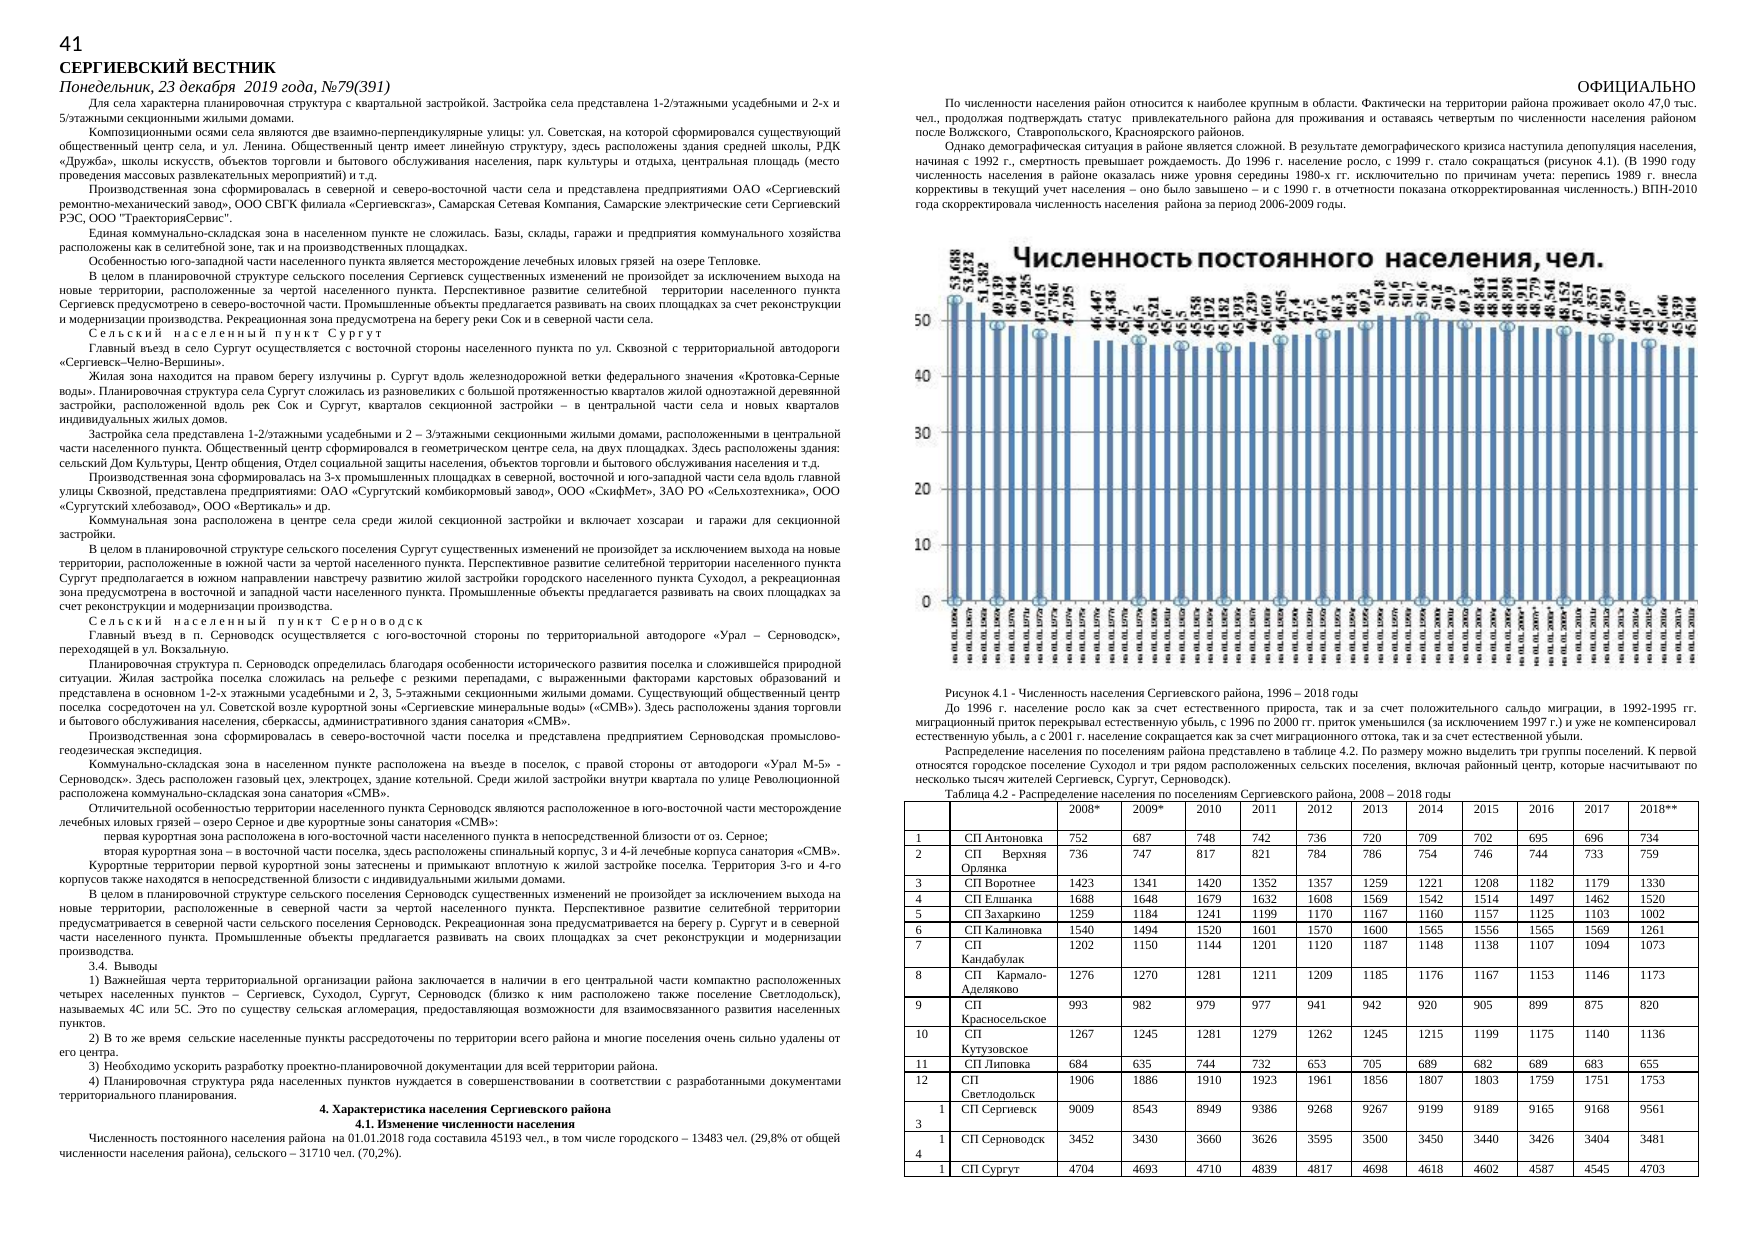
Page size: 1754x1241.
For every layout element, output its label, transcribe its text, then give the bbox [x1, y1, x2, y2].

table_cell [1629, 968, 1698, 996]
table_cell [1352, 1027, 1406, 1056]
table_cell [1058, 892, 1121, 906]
text 1) Важнейшая черта территориальной организации района заключается в наличии в его центральной части компактно расположенных четырех населенных пунктов – Сергиевск, Суходол, Сургут, Серноводск (близко к ним расположено также поселение Светлодольск), называемых 4С или 5С. Это по существу сельская агломерация, предоставляющая возможности для взаимосвязанного развития населенных пунктов. [59, 973, 842, 1030]
text Численность постоянного населения района на 01.01.2018 года составила 45193 чел., в том числе городского – 13483 чел. (29,8% от общей численности населения района), сельского – 31710 чел. (70,2%). [59, 1131, 842, 1160]
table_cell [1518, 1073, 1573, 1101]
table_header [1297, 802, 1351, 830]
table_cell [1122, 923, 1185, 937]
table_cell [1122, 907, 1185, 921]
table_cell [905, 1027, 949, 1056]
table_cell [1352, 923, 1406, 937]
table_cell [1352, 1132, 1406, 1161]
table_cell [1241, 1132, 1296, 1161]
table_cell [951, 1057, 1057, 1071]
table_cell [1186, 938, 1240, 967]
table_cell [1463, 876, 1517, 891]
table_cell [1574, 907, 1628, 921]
text Планировочная структура п. Серноводск определилась благодаря особенности исторического развития поселка и сложившейся природной ситуации. Жилая застройка поселка сложилась на рельефе с резкими перепадами, с выраженными факторами карстовых образований и представлена в основном 1-2-х этажными усадебными и 2, 3, 5-этажными секционными жилыми домами. Существующий общественный центр поселка сосредоточен на ул. Советской возле курортной зоны «Сергиевские минеральные воды» («СМВ»). Здесь расположены здания торговли и бытового обслуживания населения, сберкассы, административного здания санатория «СМВ». [59, 657, 842, 728]
text Особенностью юго-западной части населенного пункта является месторождение лечебных иловых грязей на озере Тепловке. [59, 254, 842, 268]
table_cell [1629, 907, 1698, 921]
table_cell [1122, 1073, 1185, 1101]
text Для села характерна планировочная структура с квартальной застройкой. Застройка села представлена 1-2/этажными усадебными и 2-х и 5/этажными секционными жилыми домами. [59, 96, 842, 125]
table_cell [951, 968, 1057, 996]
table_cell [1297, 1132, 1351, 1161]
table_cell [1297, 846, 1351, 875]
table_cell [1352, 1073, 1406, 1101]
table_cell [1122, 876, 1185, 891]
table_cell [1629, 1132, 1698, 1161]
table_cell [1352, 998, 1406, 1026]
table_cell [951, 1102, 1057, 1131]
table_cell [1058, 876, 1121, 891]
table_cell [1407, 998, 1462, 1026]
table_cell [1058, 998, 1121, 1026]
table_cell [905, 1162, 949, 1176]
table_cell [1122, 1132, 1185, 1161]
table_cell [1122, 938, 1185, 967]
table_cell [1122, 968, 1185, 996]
text Композиционными осями села являются две взаимно-перпендикулярные улицы: ул. Советская, на которой сформировался существующий общественный центр села, и ул. Ленина. Общественный центр имеет линейную структуру, здесь расположены здания средней школы, РДК «Дружба», школы искусств, объектов торговли и бытового обслуживания населения, парк культуры и отдыха, центральная площадь (место проведения массовых развлекательных мероприятий) и т.д. [59, 125, 842, 182]
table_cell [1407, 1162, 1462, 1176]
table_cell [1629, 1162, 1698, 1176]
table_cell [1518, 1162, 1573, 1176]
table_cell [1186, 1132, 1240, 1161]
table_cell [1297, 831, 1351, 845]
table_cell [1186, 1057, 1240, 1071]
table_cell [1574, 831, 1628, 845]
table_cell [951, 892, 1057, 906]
text 4) Планировочная структура ряда населенных пунктов нуждается в совершенствовании в соответствии с разработанными документами территориального планирования. [59, 1073, 842, 1102]
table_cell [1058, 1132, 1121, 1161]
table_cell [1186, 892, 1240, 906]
text Производственная зона сформировалась в северо-восточной части поселка и представлена предприятием Серноводская промыслово-геодезическая экспедиция. [59, 728, 842, 757]
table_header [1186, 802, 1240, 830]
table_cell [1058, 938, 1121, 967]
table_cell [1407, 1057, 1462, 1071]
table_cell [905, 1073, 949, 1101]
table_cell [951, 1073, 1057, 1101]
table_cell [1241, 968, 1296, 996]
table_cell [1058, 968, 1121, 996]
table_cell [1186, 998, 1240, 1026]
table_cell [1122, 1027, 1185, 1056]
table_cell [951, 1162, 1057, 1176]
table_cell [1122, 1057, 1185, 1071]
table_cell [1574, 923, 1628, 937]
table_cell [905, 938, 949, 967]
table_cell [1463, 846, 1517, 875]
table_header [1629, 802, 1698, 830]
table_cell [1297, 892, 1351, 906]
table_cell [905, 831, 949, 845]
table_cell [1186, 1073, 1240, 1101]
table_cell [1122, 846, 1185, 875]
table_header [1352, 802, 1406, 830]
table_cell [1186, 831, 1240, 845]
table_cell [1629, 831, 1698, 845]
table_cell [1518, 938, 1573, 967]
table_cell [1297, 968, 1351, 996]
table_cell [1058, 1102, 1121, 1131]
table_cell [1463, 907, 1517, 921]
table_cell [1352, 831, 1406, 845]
text Коммунальная зона расположена в центре села среди жилой секционной застройки и включает хозсараи и гаражи для секционной застройки. [59, 513, 842, 542]
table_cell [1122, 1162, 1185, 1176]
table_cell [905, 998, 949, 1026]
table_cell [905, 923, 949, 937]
text 4. Характеристика населения Сергиевского района [59, 1102, 842, 1117]
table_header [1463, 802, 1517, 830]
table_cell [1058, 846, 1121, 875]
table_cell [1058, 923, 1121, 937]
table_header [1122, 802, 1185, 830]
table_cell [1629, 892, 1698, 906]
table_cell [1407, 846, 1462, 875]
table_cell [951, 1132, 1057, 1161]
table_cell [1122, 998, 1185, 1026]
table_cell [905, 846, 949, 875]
text Курортные территории первой курортной зоны затеснены и примыкают вплотную к жилой застройке поселка. Территория 3-го и 4-го корпусов также находятся в непосредственной близости с индивидуальными жилыми домами. [59, 858, 842, 887]
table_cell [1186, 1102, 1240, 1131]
text Главный въезд в село Сургут осуществляется с восточной стороны населенного пункта по ул. Сквозной с территориальной автодороги «Сергиевск–Челно-Вершины». [59, 340, 842, 369]
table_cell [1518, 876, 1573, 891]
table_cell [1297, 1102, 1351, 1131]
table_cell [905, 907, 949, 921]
text С е л ь с к и й н а с е л е н н ы й п у н к т С е р н о в о д с к [59, 613, 842, 628]
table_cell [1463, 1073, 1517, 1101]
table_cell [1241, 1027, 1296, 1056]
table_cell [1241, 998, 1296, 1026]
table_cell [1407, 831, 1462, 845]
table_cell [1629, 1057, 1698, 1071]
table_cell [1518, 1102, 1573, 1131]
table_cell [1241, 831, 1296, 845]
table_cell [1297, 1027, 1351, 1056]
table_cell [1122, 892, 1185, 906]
text Отличительной особенностью территории населенного пункта Серноводск являются расположенное в юго-восточной части месторождение лечебных иловых грязей – озеро Серное и две курортные зоны санатория «СМВ»: [59, 800, 842, 829]
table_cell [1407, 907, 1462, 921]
text 4.1. Изменение численности населения [59, 1117, 842, 1131]
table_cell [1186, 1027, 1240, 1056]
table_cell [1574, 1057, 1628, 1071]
text  вторая курортная зона – в восточной части поселка, здесь расположены спинальный корпус, 3 и 4-й лечебные корпуса санатория «СМВ». [59, 843, 842, 858]
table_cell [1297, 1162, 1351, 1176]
text  первая курортная зона расположена в юго-восточной части населенного пункта в непосредственной близости от оз. Серное; [59, 829, 842, 843]
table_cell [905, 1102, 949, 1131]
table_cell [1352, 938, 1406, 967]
text С е л ь с к и й н а с е л е н н ы й п у н к т С у р г у т [59, 326, 842, 340]
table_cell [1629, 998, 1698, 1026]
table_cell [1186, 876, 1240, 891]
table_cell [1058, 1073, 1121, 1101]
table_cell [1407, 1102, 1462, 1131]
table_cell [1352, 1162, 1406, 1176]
text Единая коммунально-складская зона в населенном пункте не сложилась. Базы, склады, гаражи и предприятия коммунального хозяйства расположены как в селитебной зоне, так и на производственных площадках. [59, 225, 842, 254]
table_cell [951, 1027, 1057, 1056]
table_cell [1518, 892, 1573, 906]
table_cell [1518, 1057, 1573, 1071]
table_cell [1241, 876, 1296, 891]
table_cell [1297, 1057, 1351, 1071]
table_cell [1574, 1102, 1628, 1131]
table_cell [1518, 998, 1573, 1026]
text Распределение населения по поселениям района представлено в таблице 4.2. По размеру можно выделить три группы поселений. К первой относятся городское поселение Суходол и три рядом расположенных сельских поселения, включая районный центр, которые насчитывают по несколько тысяч жителей Сергиевск, Сургут, Серноводск). [915, 743, 1698, 787]
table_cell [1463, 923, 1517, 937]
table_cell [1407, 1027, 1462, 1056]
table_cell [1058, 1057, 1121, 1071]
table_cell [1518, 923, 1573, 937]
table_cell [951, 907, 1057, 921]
text Коммунально-складская зона в населенном пункте расположена на въезде в поселок, с правой стороны от автодороги «Урал М-5» - Серноводск». Здесь расположен газовый цех, электроцех, здание котельной. Среди жилой застройки внутри квартала по улице Революционной расположена коммунально-складская зона санатория «СМВ». [59, 757, 842, 800]
text До 1996 г. население росло как за счет естественного прироста, так и за счет положительного сальдо миграции, в 1992-1995 гг. миграционный приток перекрывал естественную убыль, с 1996 по 2000 гг. приток уменьшился (за исключением 1997 г.) и уже не компенсировал естественную убыль, а с 2001 г. население сокращается как за счет миграционного оттока, так и за счет естественной убыли. [915, 700, 1698, 743]
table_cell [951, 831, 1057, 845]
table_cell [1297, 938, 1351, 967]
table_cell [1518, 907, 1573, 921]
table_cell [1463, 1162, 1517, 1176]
text Рисунок 4.1 - Численность населения Сергиевского района, 1996 – 2018 годы [915, 686, 1698, 700]
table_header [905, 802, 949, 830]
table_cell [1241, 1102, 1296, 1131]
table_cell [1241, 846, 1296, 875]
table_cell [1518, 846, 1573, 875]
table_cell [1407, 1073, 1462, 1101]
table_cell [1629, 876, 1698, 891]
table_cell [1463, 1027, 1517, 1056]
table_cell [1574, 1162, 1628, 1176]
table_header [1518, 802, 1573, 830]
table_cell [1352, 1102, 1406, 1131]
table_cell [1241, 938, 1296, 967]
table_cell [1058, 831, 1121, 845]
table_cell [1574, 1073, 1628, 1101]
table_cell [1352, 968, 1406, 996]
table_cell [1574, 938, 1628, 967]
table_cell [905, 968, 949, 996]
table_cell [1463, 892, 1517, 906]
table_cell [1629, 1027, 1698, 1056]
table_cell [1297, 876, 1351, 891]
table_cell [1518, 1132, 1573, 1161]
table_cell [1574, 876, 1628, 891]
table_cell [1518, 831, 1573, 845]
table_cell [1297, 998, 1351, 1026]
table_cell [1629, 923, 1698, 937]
text Застройка села представлена 1-2/этажными усадебными и 2 – 3/этажными секционными жилыми домами, расположенными в центральной части населенного пункта. Общественный центр сформировался в геометрическом центре села, на двух площадках. Здесь расположены здания: сельский Дом Культуры, Центр общения, Отдел социальной защиты населения, объектов торговли и бытового обслуживания населения и т.д. [59, 427, 842, 470]
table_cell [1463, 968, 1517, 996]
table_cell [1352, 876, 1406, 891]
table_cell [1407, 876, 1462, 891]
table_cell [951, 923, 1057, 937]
text Жилая зона находится на правом берегу излучины р. Сургут вдоль железнодорожной ветки федерального значения «Кротовка-Серные воды». Планировочная структура села Сургут сложилась из разновеликих с большой протяженностью кварталов жилой одноэтажной деревянной застройки, расположенной вдоль рек Сок и Сургут, кварталов секционной застройки – в центральной части села и новых кварталов индивидуальных жилых домов. [59, 369, 842, 427]
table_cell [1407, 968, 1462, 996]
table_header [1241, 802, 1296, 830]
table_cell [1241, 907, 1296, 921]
text По численности населения район относится к наиболее крупным в области. Фактически на территории района проживает около 47,0 тыс. чел., продолжая подтверждать статус привлекательного района для проживания и оставаясь четвертым по численности населения районом после Волжского, Ставропольского, Красноярского районов. [915, 96, 1698, 139]
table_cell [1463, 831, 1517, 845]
picture [915, 225, 1698, 672]
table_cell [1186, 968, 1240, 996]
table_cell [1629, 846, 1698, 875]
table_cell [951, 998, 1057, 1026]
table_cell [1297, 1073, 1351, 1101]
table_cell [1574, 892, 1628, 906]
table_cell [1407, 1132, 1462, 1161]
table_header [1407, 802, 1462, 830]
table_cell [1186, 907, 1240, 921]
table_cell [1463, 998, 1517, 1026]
text Таблица 4.2 - Распределение населения по поселениям Сергиевского района, 2008 – 2018 годы [915, 787, 1698, 801]
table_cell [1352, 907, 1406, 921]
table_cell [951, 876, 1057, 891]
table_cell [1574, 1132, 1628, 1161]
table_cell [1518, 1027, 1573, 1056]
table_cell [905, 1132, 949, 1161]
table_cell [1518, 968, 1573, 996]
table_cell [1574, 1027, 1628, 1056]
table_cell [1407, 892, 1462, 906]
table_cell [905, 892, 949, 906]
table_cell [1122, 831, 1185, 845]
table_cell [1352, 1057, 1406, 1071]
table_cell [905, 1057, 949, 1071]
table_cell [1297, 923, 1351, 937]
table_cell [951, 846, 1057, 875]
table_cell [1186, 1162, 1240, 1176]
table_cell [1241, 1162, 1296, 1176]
text В целом в планировочной структуре сельского поселения Серноводск существенных изменений не произойдет за исключением выхода на новые территории, расположенные в северной части за чертой населенного пункта. Перспективное развитие селитебной территории предусматривается в северной части сельского поселения Серноводск. Рекреационная зона предусматривается на берегу р. Сургут и в северной части населенного пункта. Промышленные объекты предлагается развивать на своих площадках за счет реконструкции и модернизации производства. [59, 887, 842, 958]
text Производственная зона сформировалась в северной и северо-восточной части села и представлена предприятиями ОАО «Сергиевский ремонтно-механический завод», ООО СВГК филиала «Сергиевскгаз», Самарская Сетевая Компания, Самарские электрические сети Сергиевский РЭС, ООО "ТраекторияСервис". [59, 182, 842, 225]
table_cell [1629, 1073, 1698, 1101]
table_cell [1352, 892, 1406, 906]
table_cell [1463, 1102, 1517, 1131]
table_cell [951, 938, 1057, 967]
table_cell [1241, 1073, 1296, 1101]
text В целом в планировочной структуре сельского поселения Сергиевск существенных изменений не произойдет за исключением выхода на новые территории, расположенные за чертой населенного пункта. Перспективное развитие селитебной территории населенного пункта Сергиевск предусмотрено в северо-восточной части. Промышленные объекты предлагается развивать на своих площадках за счет реконструкции и модернизации производства. Рекреационная зона предусмотрена на берегу реки Сок и в северной части села. [59, 268, 842, 326]
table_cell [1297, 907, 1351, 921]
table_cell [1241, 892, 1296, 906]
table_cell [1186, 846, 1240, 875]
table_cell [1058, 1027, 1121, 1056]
text 3.4. Выводы [59, 958, 842, 973]
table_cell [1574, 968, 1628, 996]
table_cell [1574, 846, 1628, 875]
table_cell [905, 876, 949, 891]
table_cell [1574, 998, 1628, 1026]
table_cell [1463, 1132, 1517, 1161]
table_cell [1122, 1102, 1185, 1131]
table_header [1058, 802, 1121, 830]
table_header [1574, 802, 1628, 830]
text 3) Необходимо ускорить разработку проектно-планировочной документации для всей территории района. [59, 1059, 842, 1073]
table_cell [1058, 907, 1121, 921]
text 2) В то же время сельские населенные пункты рассредоточены по территории всего района и многие поселения очень сильно удалены от его центра. [59, 1030, 842, 1059]
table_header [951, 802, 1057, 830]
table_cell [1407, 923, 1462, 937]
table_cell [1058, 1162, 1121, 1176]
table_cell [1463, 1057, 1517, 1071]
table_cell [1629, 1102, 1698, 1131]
text Однако демографическая ситуация в районе является сложной. В результате демографического кризиса наступила депопуляция населения, начиная с 1992 г., смертность превышает рождаемость. До 1996 г. население росло, с 1999 г. стало сокращаться (рисунок 4.1). (В 1990 году численность населения в районе оказалась ниже уровня середины 1980-х гг. исключительно по причинам учета: перепись 1989 г. внесла коррективы в текущий учет населения – оно было завышено – и с 1990 г. в отчетности показана откорректированная численность.) ВПН-2010 года скорректировала численность населения района за период 2006-2009 годы. [915, 139, 1698, 211]
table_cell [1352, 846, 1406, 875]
text Главный въезд в п. Серноводск осуществляется с юго-восточной стороны по территориальной автодороге «Урал – Серноводск», переходящей в ул. Вокзальную. [59, 628, 842, 657]
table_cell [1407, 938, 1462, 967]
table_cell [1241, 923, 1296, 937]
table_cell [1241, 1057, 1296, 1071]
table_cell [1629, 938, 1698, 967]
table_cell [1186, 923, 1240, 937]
text В целом в планировочной структуре сельского поселения Сургут существенных изменений не произойдет за исключением выхода на новые территории, расположенные в южной части за чертой населенного пункта. Перспективное развитие селитебной территории населенного пункта Сургут предполагается в южном направлении навстречу развитию жилой застройки городского населенного пункта Суходол, а рекреационная зона предусмотрена в восточной и западной части населенного пункта. Промышленные объекты предлагается развивать на своих площадках за счет реконструкции и модернизации производства. [59, 542, 842, 613]
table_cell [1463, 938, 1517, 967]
text Производственная зона сформировалась на 3-х промышленных площадках в северной, восточной и юго-западной части села вдоль главной улицы Сквозной, представлена предприятиями: ОАО «Сургутский комбикормовый завод», ООО «СкифМет», ЗАО РО «Сельхозтехника», ООО «Сургутский хлебозавод», ООО «Вертикаль» и др. [59, 470, 842, 513]
